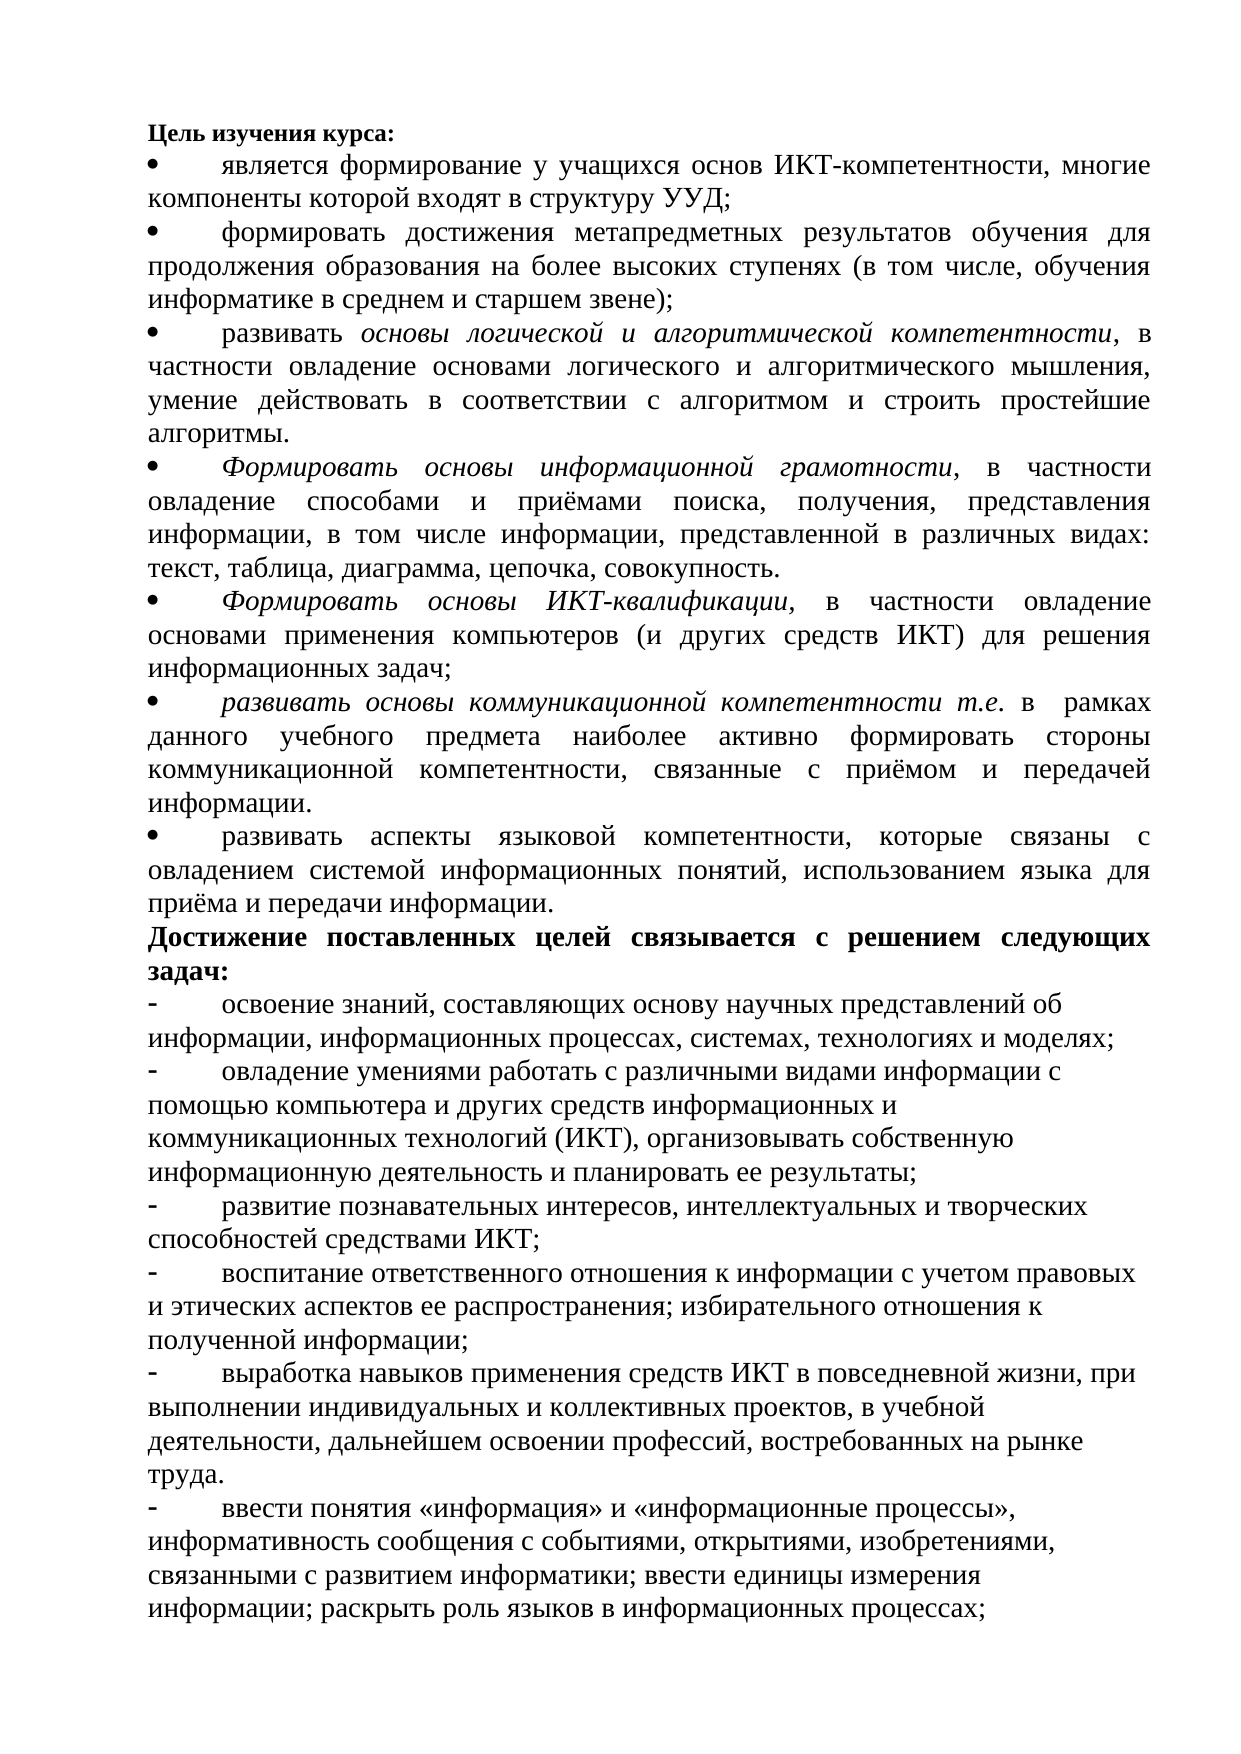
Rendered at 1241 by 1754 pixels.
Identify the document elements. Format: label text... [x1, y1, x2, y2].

list выработка навыков применения средств ИКТ в повседневной жизни, при выполнении индивидуальных и коллективных проектов, в учебной деятельности, дальнейшем освоении профессий, востребованных на рынке труда. [148, 1356, 1152, 1490]
text Цель изучения курса: [148, 118, 1152, 147]
list ввести понятия «информация» и «информационные процессы», информативность сообщения с событиями, открытиями, изобретениями, связанными с развитием информатики; ввести единицы измерения информации; раскрыть роль языков в информационных процессах; [148, 1490, 1152, 1624]
list освоение знаний, составляющих основу научных представлений об информации, информационных процессах, системах, технологиях и моделях; [148, 986, 1152, 1053]
list Формировать основы ИКТ-квалификации, в частности овладение основами применения компьютеров (и других средств ИКТ) для решения информационных задач; [148, 583, 1152, 684]
list Формировать основы информационной грамотности, в частности овладение способами и приёмами поиска, получения, представления информации, в том числе информации, представленной в различных видах: текст, таблица, диаграмма, цепочка, совокупность. [148, 449, 1152, 583]
list развитие познавательных интересов, интеллектуальных и творческих способностей средствами ИКТ; [148, 1188, 1152, 1255]
list воспитание ответственного отношения к информации с учетом правовых и этических аспектов ее распространения; избирательного отношения к полученной информации; [148, 1255, 1152, 1356]
list развивать основы коммуникационной компетентности т.е. в рамках данного учебного предмета наиболее активно формировать стороны коммуникационной компетентности, связанные с приёмом и передачей информации. [148, 684, 1152, 818]
list овладение умениями работать с различными видами информации с помощью компьютера и других средств информационных и коммуникационных технологий (ИКТ), организовывать собственную информационную деятельность и планировать ее результаты; [148, 1053, 1152, 1188]
text Достижение поставленных целей связывается с решением следующих задач: [148, 919, 1152, 986]
list развивать аспекты языковой компетентности, которые связаны с овладением системой информационных понятий, использованием языка для приёма и передачи информации. [148, 818, 1152, 919]
list является формирование у учащихся основ ИКТ-компетентности, многие компоненты которой входят в структуру УУД; [148, 147, 1152, 214]
list развивать основы логической и алгоритмической компетентности, в частности овладение основами логического и алгоритмического мышления, умение действовать в соответствии с алгоритмом и строить простейшие алгоритмы. [148, 315, 1152, 449]
list формировать достижения метапредметных результатов обучения для продолжения образования на более высоких ступенях (в том числе, обучения информатике в среднем и старшем звене); [148, 214, 1152, 315]
